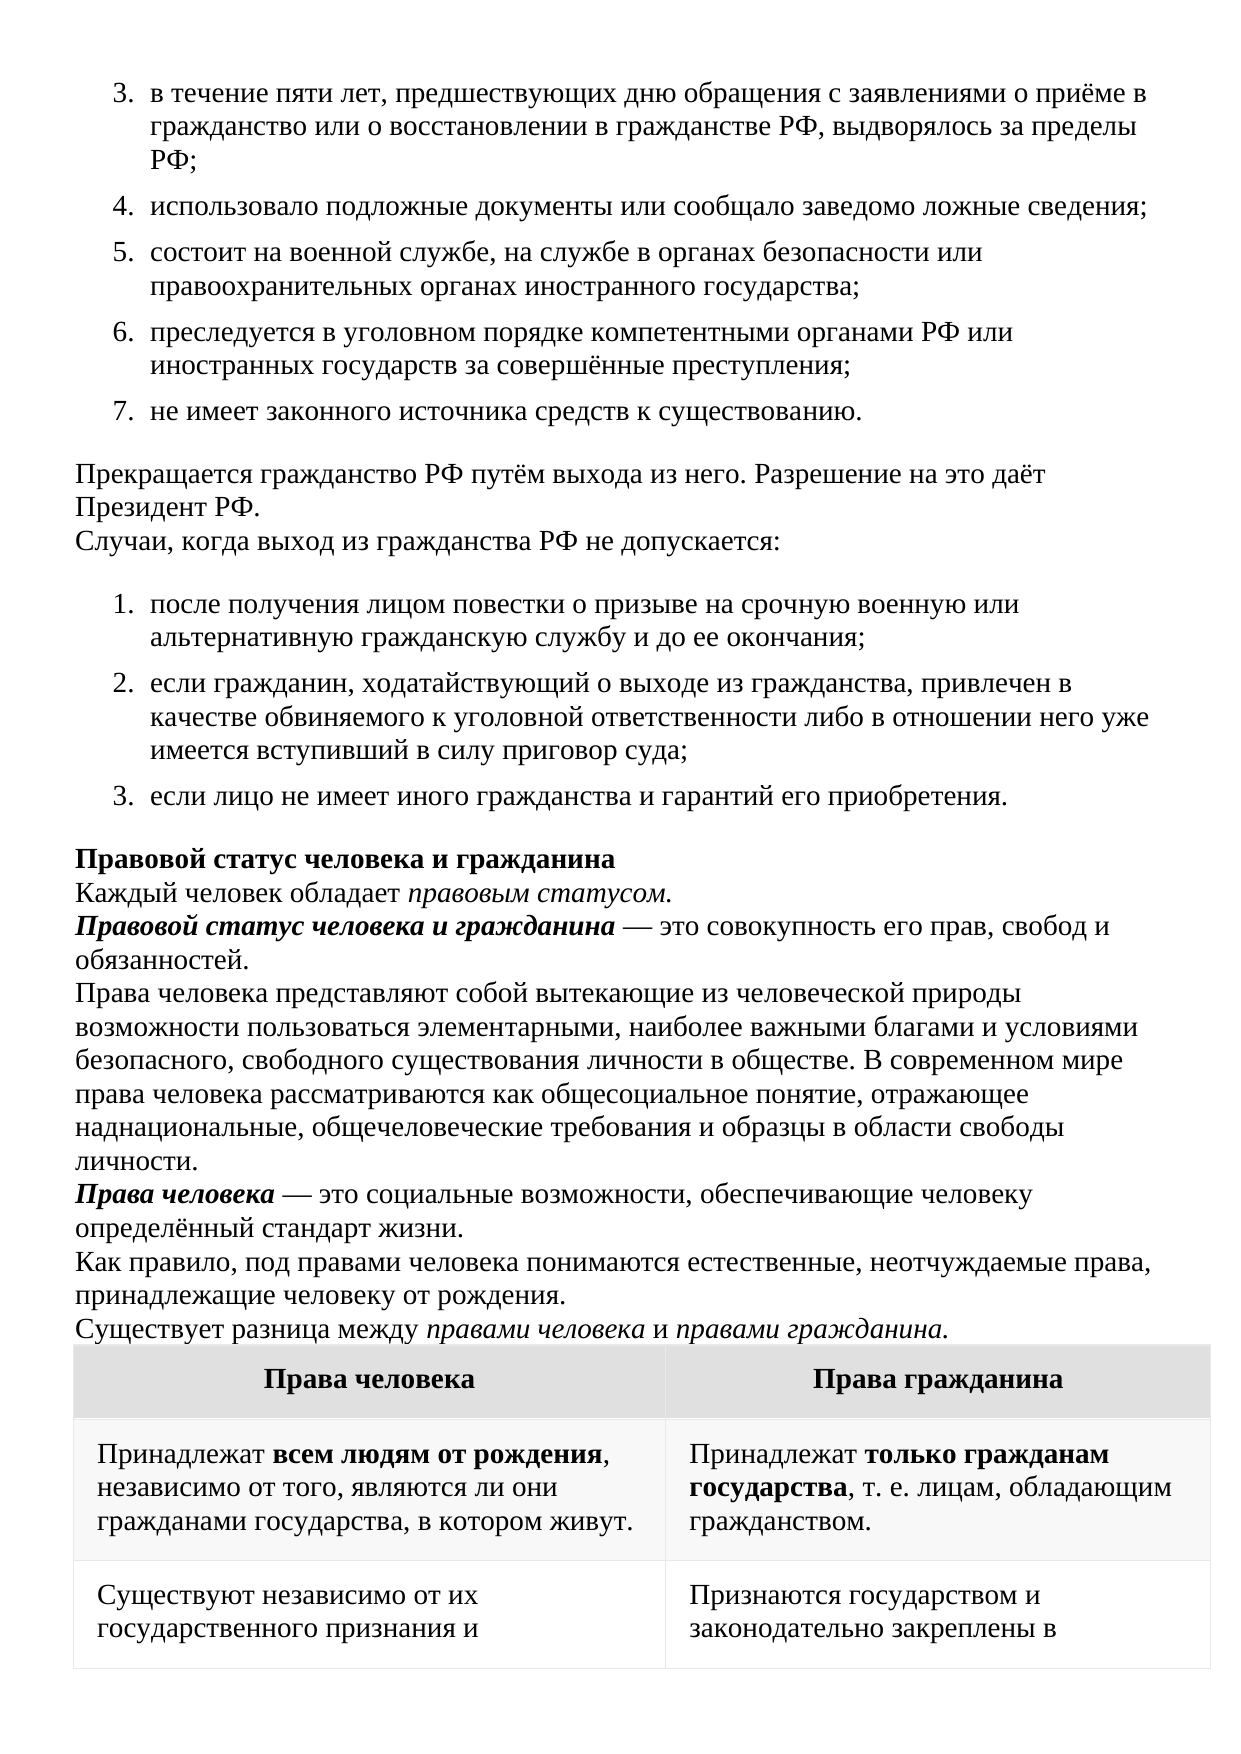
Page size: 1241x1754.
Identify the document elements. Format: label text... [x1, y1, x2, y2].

list преследуется в уголовном порядке компетентными органами РФ или иностранных государств за совершённые преступления; [112, 314, 1165, 381]
list состоит на военной службе, на службе в органах безопасности или правоохранительных органах иностранного государства; [112, 234, 1165, 301]
table_header Права гражданина [666, 1346, 1210, 1418]
text Каждый человек обладает правовым статусом. [75, 875, 1165, 908]
text Существует разница между правами человека и правами гражданина. [75, 1311, 1165, 1344]
list не имеет законного источника средств к существованию. [112, 393, 1165, 427]
text Права человека — это социальные возможности, обеспечивающие человеку определённый стандарт жизни. [75, 1177, 1165, 1244]
text Правовой статус человека и гражданина [75, 841, 1165, 875]
list использовало подложные документы или сообщало заведомо ложные сведения; [112, 188, 1165, 222]
text Как правило, под правами человека понимаются естественные, неотчуждаемые права, принадлежащие человеку от рождения. [75, 1244, 1165, 1311]
text Правовой статус человека и гражданина — это совокупность его прав, свобод и обязанностей. [75, 908, 1165, 975]
table_cell Принадлежат всем людям от рождения, независимо от того, являются ли они гражданами государства, в котором живут. [74, 1420, 665, 1560]
list в течение пяти лет, предшествующих дню обращения с заявлениями о приёме в гражданство или о восстановлении в гражданстве РФ, выдворялось за пределы РФ; [112, 75, 1165, 176]
text Права человека представляют собой вытекающие из человеческой природы возможности пользоваться элементарными, наиболее важными благами и условиями безопасного, свободного существования личности в обществе. В современном мире права человека рассматриваются как общесоциальное понятие, отражающее наднациональные, общечеловеческие требования и образцы в области свободы личности. [75, 975, 1165, 1177]
table_cell Принадлежат только гражданам государства, т. е. лицам, обладающим гражданством. [666, 1420, 1210, 1560]
list если лицо не имеет иного гражданства и гарантий его приобретения. [112, 778, 1165, 812]
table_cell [74, 1561, 665, 1667]
list после получения лицом повестки о призыве на срочную военную или альтернативную гражданскую службу и до ее окончания; [112, 586, 1165, 653]
text Случаи, когда выход из гражданства РФ не допускается: [75, 523, 1165, 557]
list если гражданин, ходатайствующий о выходе из гражданства, привлечен в качестве обвиняемого к уголовной ответственности либо в отношении него уже имеется вступивший в силу приговор суда; [112, 665, 1165, 766]
text Прекращается гражданство РФ путём выхода из него. Разрешение на это даёт Президент РФ. [75, 456, 1165, 523]
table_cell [666, 1561, 1210, 1667]
table_header Права человека [74, 1346, 665, 1418]
